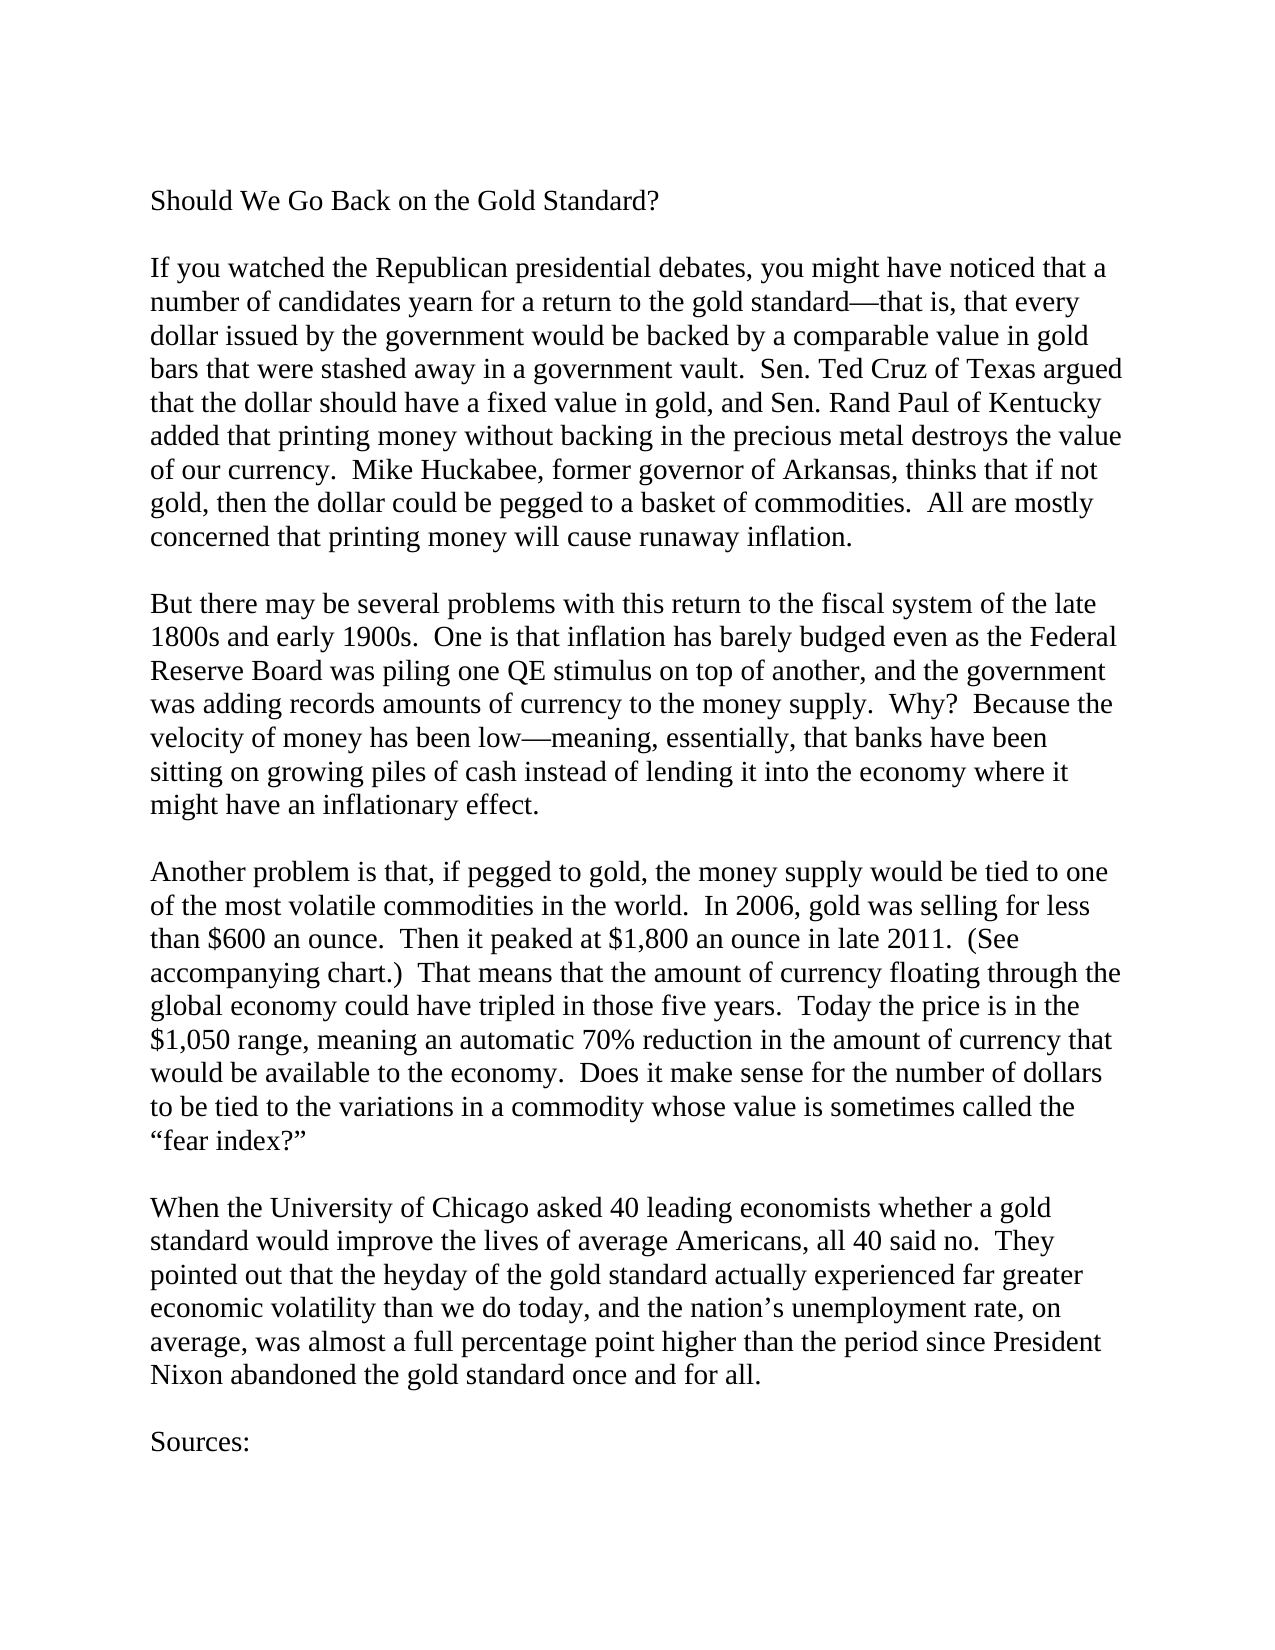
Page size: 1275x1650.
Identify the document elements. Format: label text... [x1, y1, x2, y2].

text When the University of Chicago asked 40 leading economists whether a gold standard would improve the lives of average Americans, all 40 said no. They pointed out that the heyday of the gold standard actually experienced far greater economic volatility than we do today, and the nation’s unemployment rate, on average, was almost a full percentage point higher than the period since President Nixon abandoned the gold standard once and for all. [150, 1190, 1125, 1391]
text Sources: [150, 1424, 1125, 1458]
text Should We Go Back on the Gold Standard? [150, 183, 1125, 217]
text Another problem is that, if pegged to gold, the money supply would be tied to one of the most volatile commodities in the world. In 2006, gold was selling for less than $600 an ounce. Then it peaked at $1,800 an ounce in late 2011. (See accompanying chart.) That means that the amount of currency floating through the global economy could have tripled in those five years. Today the price is in the $1,050 range, meaning an automatic 70% reduction in the amount of currency that would be available to the economy. Does it make sense for the number of dollars to be tied to the variations in a commodity whose value is sometimes called the “fear index?” [150, 854, 1125, 1156]
text But there may be several problems with this return to the fiscal system of the late 1800s and early 1900s. One is that inflation has barely budged even as the Federal Reserve Board was piling one QE stimulus on top of another, and the government was adding records amounts of currency to the money supply. Why? Because the velocity of money has been low—meaning, essentially, that banks have been sitting on growing piles of cash instead of lending it into the economy where it might have an inflationary effect. [150, 586, 1125, 821]
text If you watched the Republican presidential debates, you might have noticed that a number of candidates yearn for a return to the gold standard—that is, that every dollar issued by the government would be backed by a comparable value in gold bars that were stashed away in a government vault. Sen. Ted Cruz of Texas argued that the dollar should have a fixed value in gold, and Sen. Rand Paul of Kentucky added that printing money without backing in the precious metal destroys the value of our currency. Mike Huckabee, former governor of Arkansas, thinks that if not gold, then the dollar could be pegged to a basket of commodities. All are mostly concerned that printing money will cause runaway inflation. [150, 251, 1125, 552]
